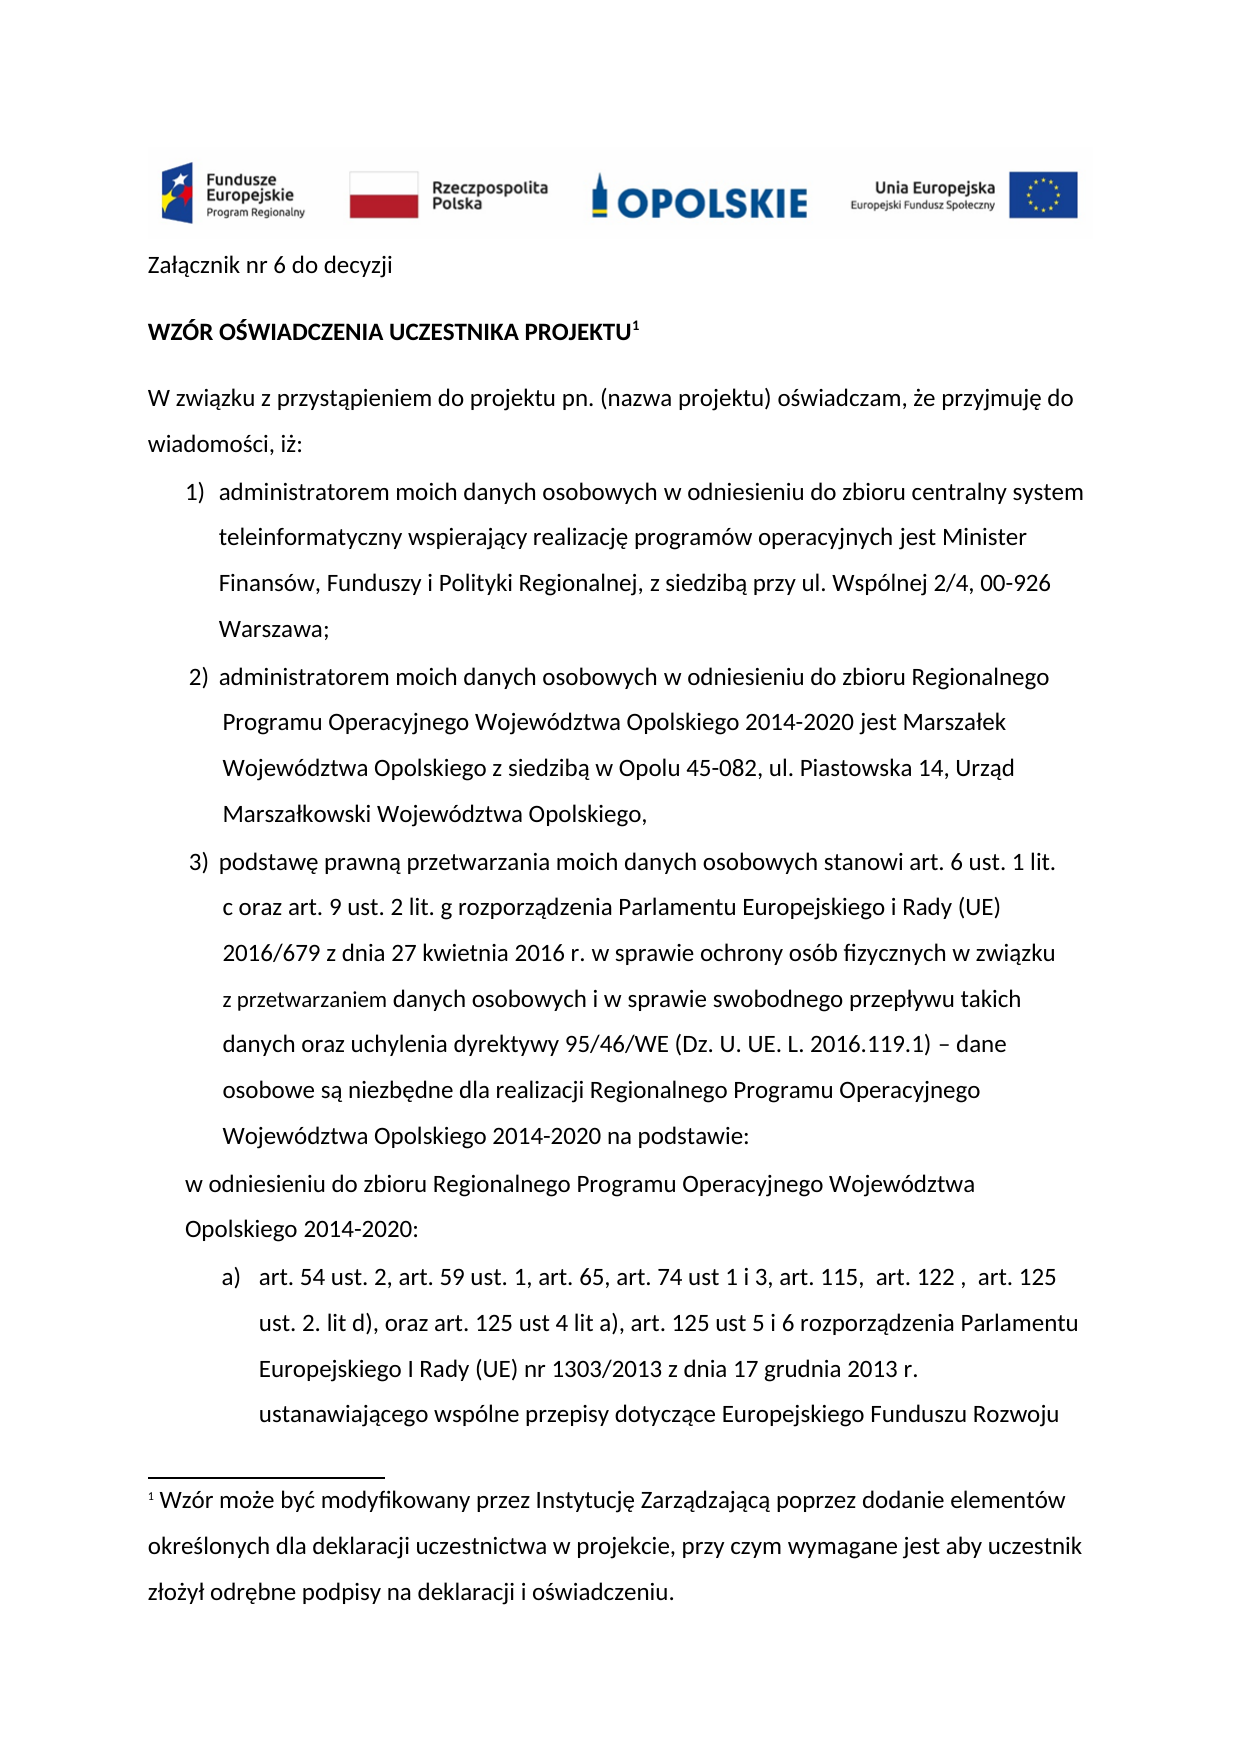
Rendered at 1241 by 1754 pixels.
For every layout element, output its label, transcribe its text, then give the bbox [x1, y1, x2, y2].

text W związku z przystąpieniem do projektu pn. (nazwa projektu) oświadczam, że przyjmuję do wiadomości, iż: [148, 382, 1093, 458]
picture [147, 147, 1093, 239]
text Załącznik nr 6 do decyzji [148, 249, 1093, 279]
text WZÓR OŚWIADCZENIA UCZESTNIKA PROJEKTU [148, 316, 1093, 346]
list administratorem moich danych osobowych w odniesieniu do zbioru centralny system teleinformatyczny wspierający realizację programów operacyjnych jest Minister Finansów, Funduszy i Polityki Regionalnej, z siedzibą przy ul. Wspólnej 2/4, 00-926 Warszawa; [185, 476, 1093, 643]
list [221, 1261, 1093, 1429]
list administratorem moich danych osobowych w odniesieniu do zbioru Regionalnego Programu Operacyjnego Województwa Opolskiego 2014-2020 jest Marszałek Województwa Opolskiego z siedzibą w Opolu 45-082, ul. Piastowska 14, Urząd Marszałkowski Województwa Opolskiego, [189, 661, 1093, 828]
text w odniesieniu do zbioru Regionalnego Programu Operacyjnego Województwa Opolskiego 2014-2020: [185, 1168, 1093, 1244]
list podstawę prawną przetwarzania moich danych osobowych stanowi art. 6 ust. 1 lit. c oraz art. 9 ust. 2 lit. g rozporządzenia Parlamentu Europejskiego i Rady (UE) 2016/679 z dnia 27 kwietnia 2016 r. w sprawie ochrony osób fizycznych w związku z przetwarzaniem danych osobowych i w sprawie swobodnego przepływu takich danych oraz uchylenia dyrektywy 95/46/WE (Dz. U. UE. L. 2016.119.1) – dane osobowe są niezbędne dla realizacji Regionalnego Programu Operacyjnego Województwa Opolskiego 2014-2020 na podstawie: [189, 846, 1093, 1151]
